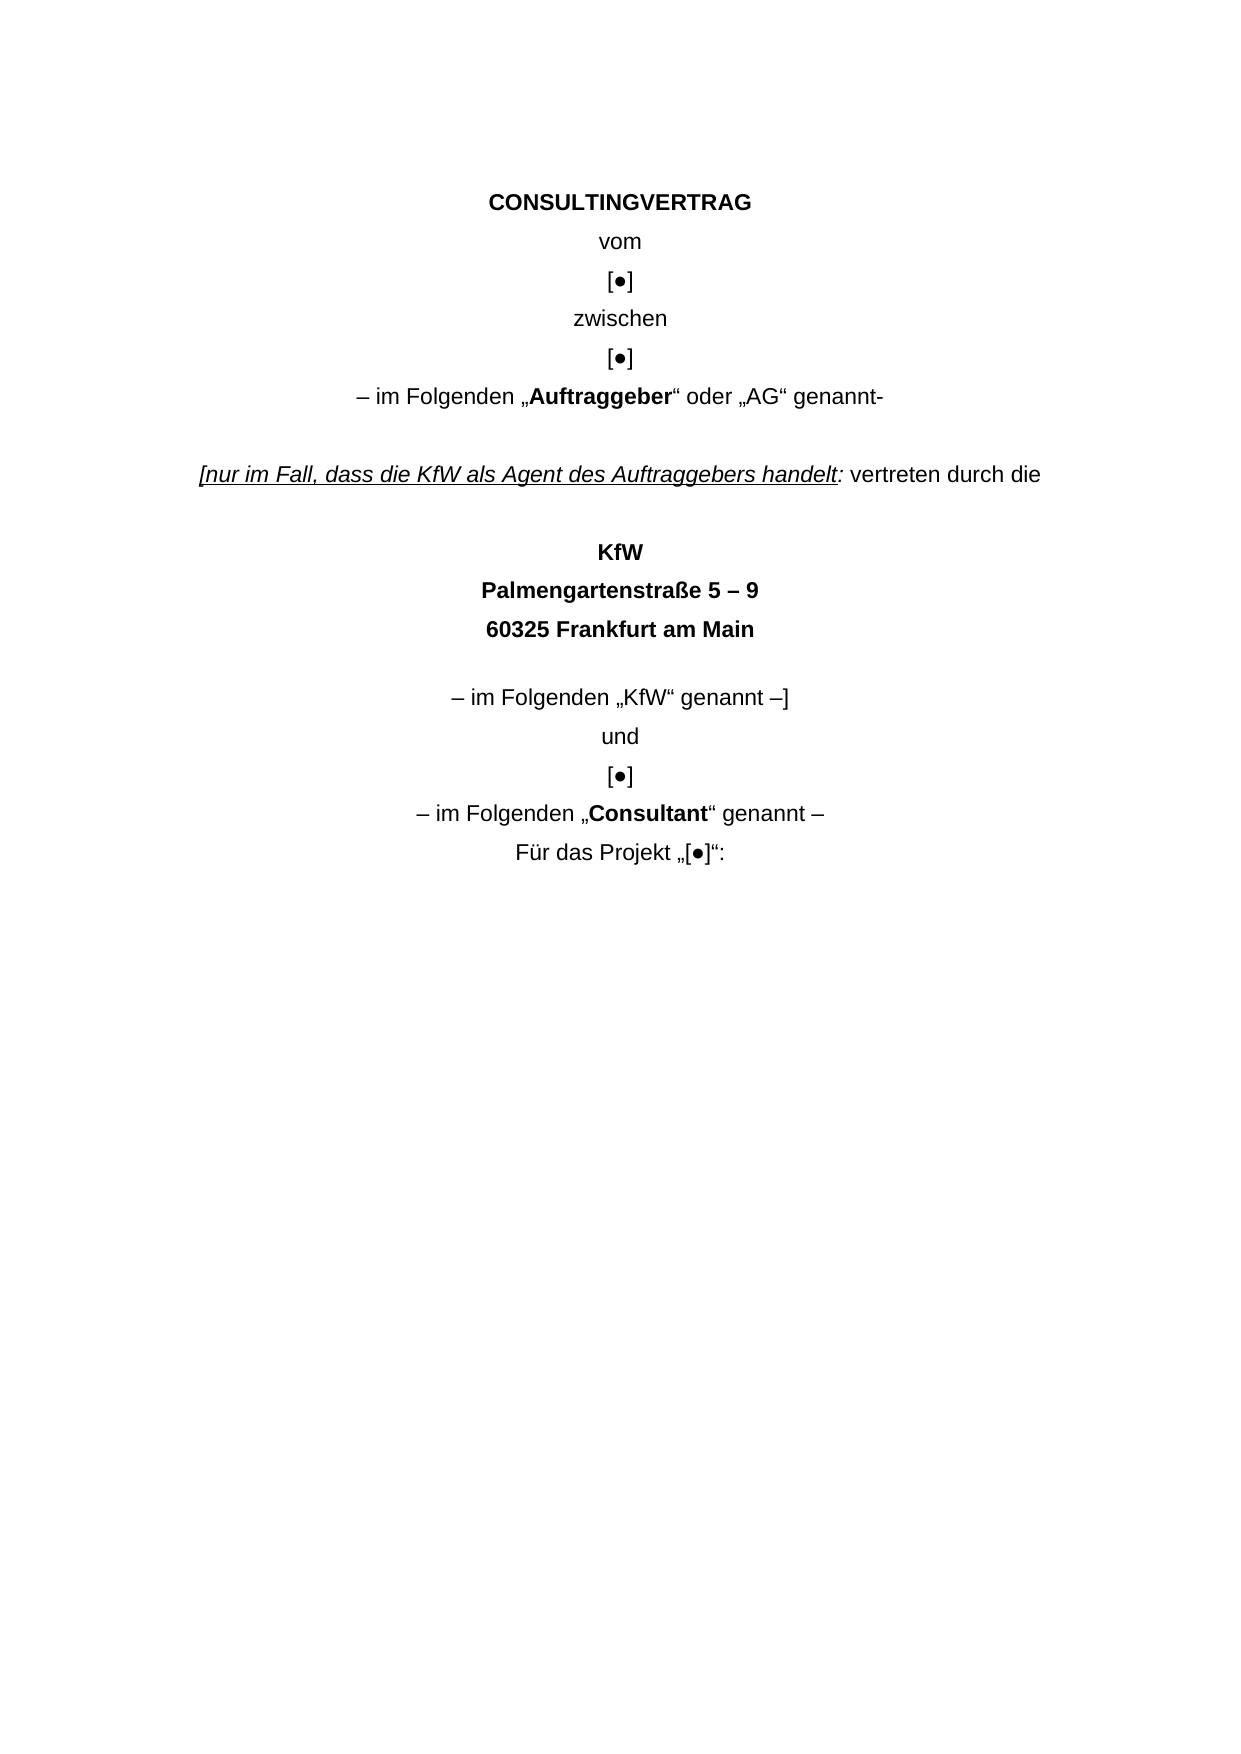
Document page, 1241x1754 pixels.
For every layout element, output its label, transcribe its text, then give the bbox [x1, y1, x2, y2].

table_header CONSULTINGVERTRAG vom [●] zwischen [●] – im Folgenden „Auftraggeber“ oder „AG“ genannt- [nur im Fall, dass die KfW als Agent des Auftraggebers handelt: vertreten durch die KfW Palmengartenstraße 5 – 9 60325 Frankfurt am Main – im Folgenden „KfW“ genannt –] und [●] – im Folgenden „Consultant“ genannt – Für das Projekt „[●]“: [150, 189, 1090, 878]
